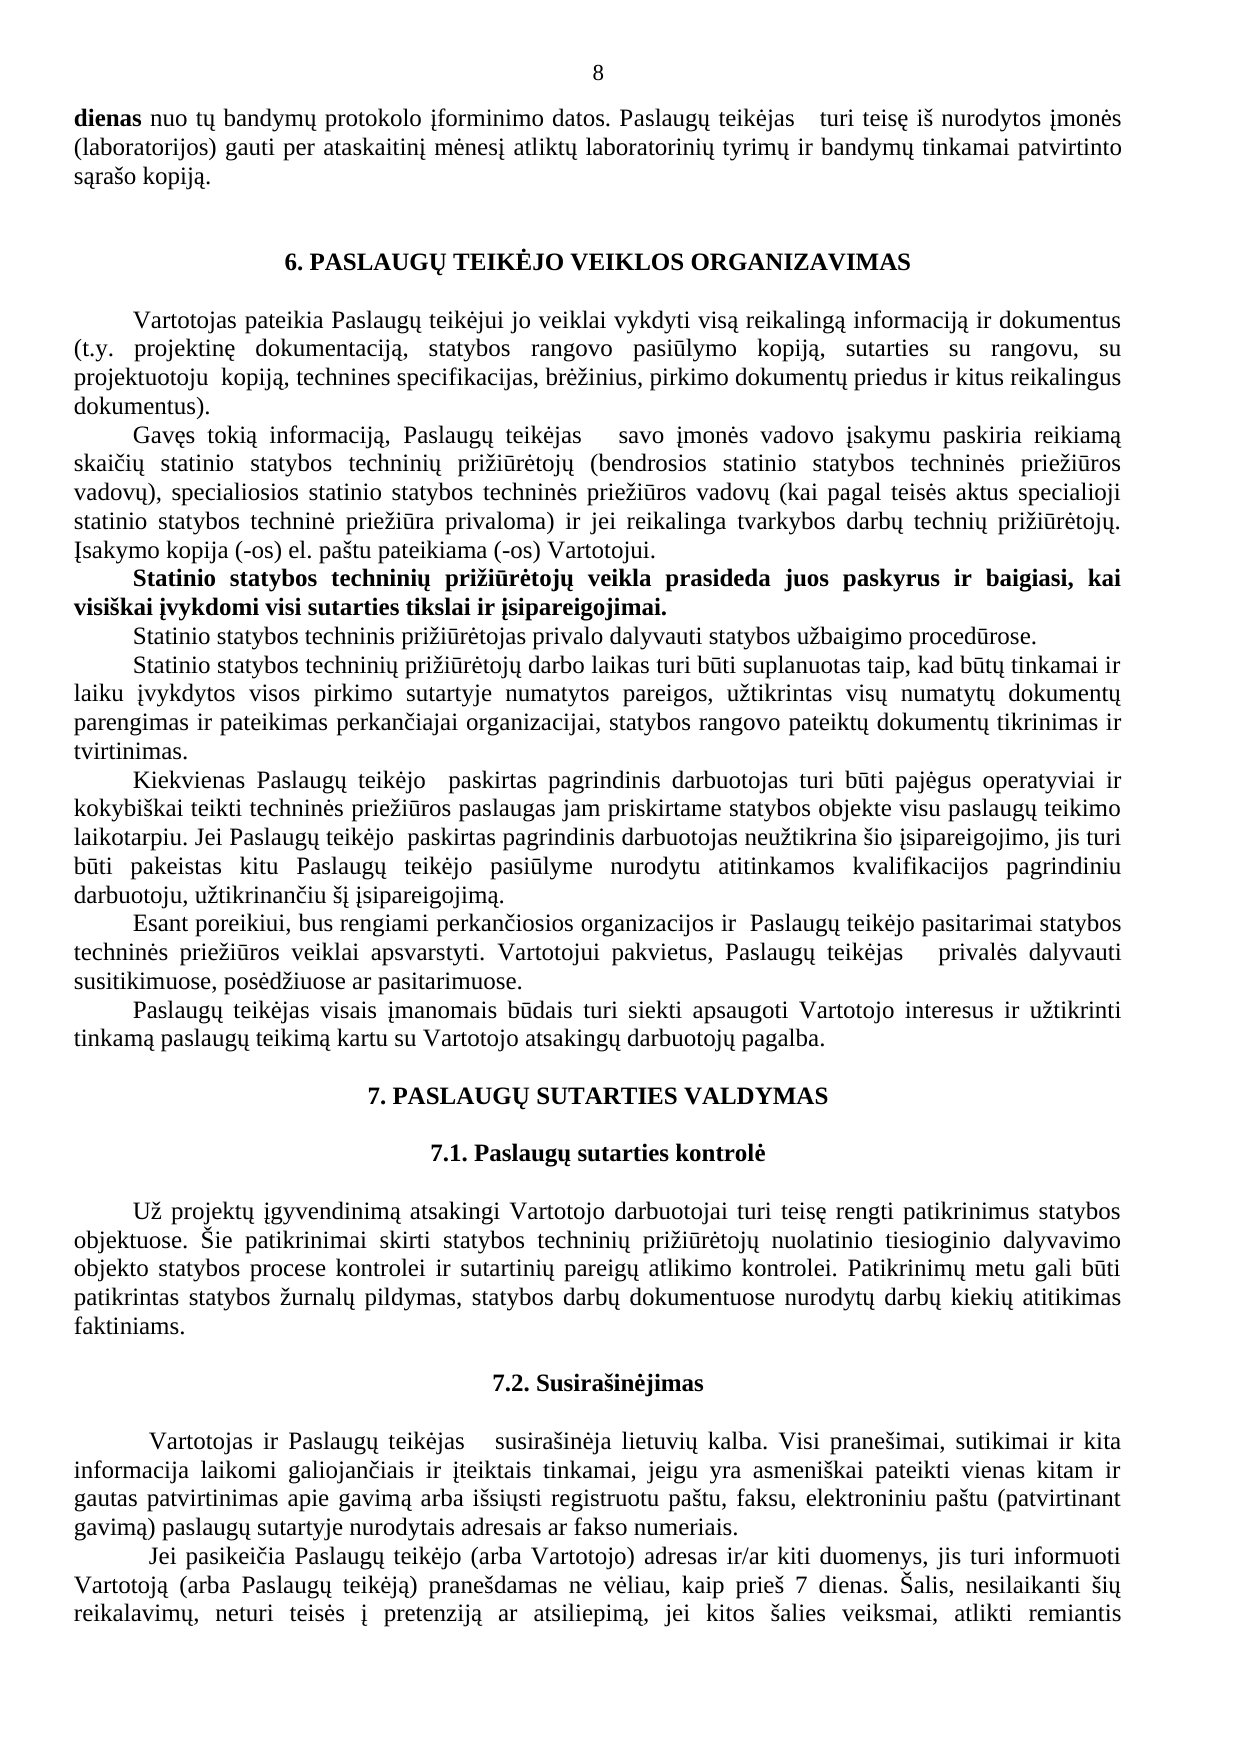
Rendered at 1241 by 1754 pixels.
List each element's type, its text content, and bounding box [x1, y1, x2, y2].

text Esant poreikiui, bus rengiami perkančiosios organizacijos ir Paslaugų teikėjo pasitarimai statybos techninės priežiūros veiklai apsvarstyti. Vartotojui pakvietus, Paslaugų teikėjas privalės dalyvauti susitikimuose, posėdžiuose ar pasitarimuose. [74, 908, 1122, 995]
text Vartotojas pateikia Paslaugų teikėjui jo veiklai vykdyti visą reikalingą informaciją ir dokumentus (t.y. projektinę dokumentaciją, statybos rangovo pasiūlymo kopiją, sutarties su rangovu, su projektuotoju kopiją, technines specifikacijas, brėžinius, pirkimo dokumentų priedus ir kitus reikalingus dokumentus). [74, 305, 1122, 420]
text Statinio statybos techninių prižiūrėtojų darbo laikas turi būti suplanuotas taip, kad būtų tinkamai ir laiku įvykdytos visos pirkimo sutartyje numatytos pareigos, užtikrintas visų numatytų dokumentų parengimas ir pateikimas perkančiajai organizacijai, statybos rangovo pateiktų dokumentų tikrinimas ir tvirtinimas. [74, 650, 1122, 765]
text Už projektų įgyvendinimą atsakingi Vartotojo darbuotojai turi teisę rengti patikrinimus statybos objektuose. Šie patikrinimai skirti statybos techninių prižiūrėtojų nuolatinio tiesioginio dalyvavimo objekto statybos procese kontrolei ir sutartinių pareigų atlikimo kontrolei. Patikrinimų metu gali būti patikrintas statybos žurnalų pildymas, statybos darbų dokumentuose nurodytų darbų kiekių atitikimas faktiniams. [74, 1196, 1122, 1340]
text 7.1. Paslaugų sutarties kontrolė [74, 1138, 1122, 1167]
text Vartotojas ir Paslaugų teikėjas susirašinėja lietuvių kalba. Visi pranešimai, sutikimai ir kita informacija laikomi galiojančiais ir įteiktais tinkamai, jeigu yra asmeniškai pateikti vienas kitam ir gautas patvirtinimas apie gavimą arba išsiųsti registruotu paštu, faksu, elektroniniu paštu (patvirtinant gavimą) paslaugų sutartyje nurodytais adresais ar fakso numeriais. [74, 1426, 1122, 1541]
text Gavęs tokią informaciją, Paslaugų teikėjas savo įmonės vadovo įsakymu paskiria reikiamą skaičių statinio statybos techninių prižiūrėtojų (bendrosios statinio statybos techninės priežiūros vadovų), specialiosios statinio statybos techninės priežiūros vadovų (kai pagal teisės aktus specialioji statinio statybos techninė priežiūra privaloma) ir jei reikalinga tvarkybos darbų technių prižiūrėtojų. Įsakymo kopija (-os) el. paštu pateikiama (-os) Vartotojui. [74, 420, 1122, 563]
text Paslaugų teikėjas visais įmanomais būdais turi siekti apsaugoti Vartotojo interesus ir užtikrinti tinkamą paslaugų teikimą kartu su Vartotojo atsakingų darbuotojų pagalba. [74, 995, 1122, 1052]
text Statinio statybos techninis prižiūrėtojas privalo dalyvauti statybos užbaigimo procedūrose. [74, 621, 1122, 650]
text Statinio statybos techninių prižiūrėtojų veikla prasideda juos paskyrus ir baigiasi, kai visiškai įvykdomi visi sutarties tikslai ir įsipareigojimai. [74, 563, 1122, 621]
text 7.2. Susirašinėjimas [74, 1368, 1122, 1397]
text Kiekvienas Paslaugų teikėjo paskirtas pagrindinis darbuotojas turi būti pajėgus operatyviai ir kokybiškai teikti techninės priežiūros paslaugas jam priskirtame statybos objekte visu paslaugų teikimo laikotarpiu. Jei Paslaugų teikėjo paskirtas pagrindinis darbuotojas neužtikrina šio įsipareigojimo, jis turi būti pakeistas kitu Paslaugų teikėjo pasiūlyme nurodytu atitinkamos kvalifikacijos pagrindiniu darbuotoju, užtikrinančiu šį įsipareigojimą. [74, 765, 1122, 908]
text 7. PASLAUGŲ sutarties valdymas [74, 1081, 1122, 1110]
text 6. PASLAUGŲ TEIKĖJO VEIKLOS ORGANIZAVIMAS [74, 247, 1122, 276]
